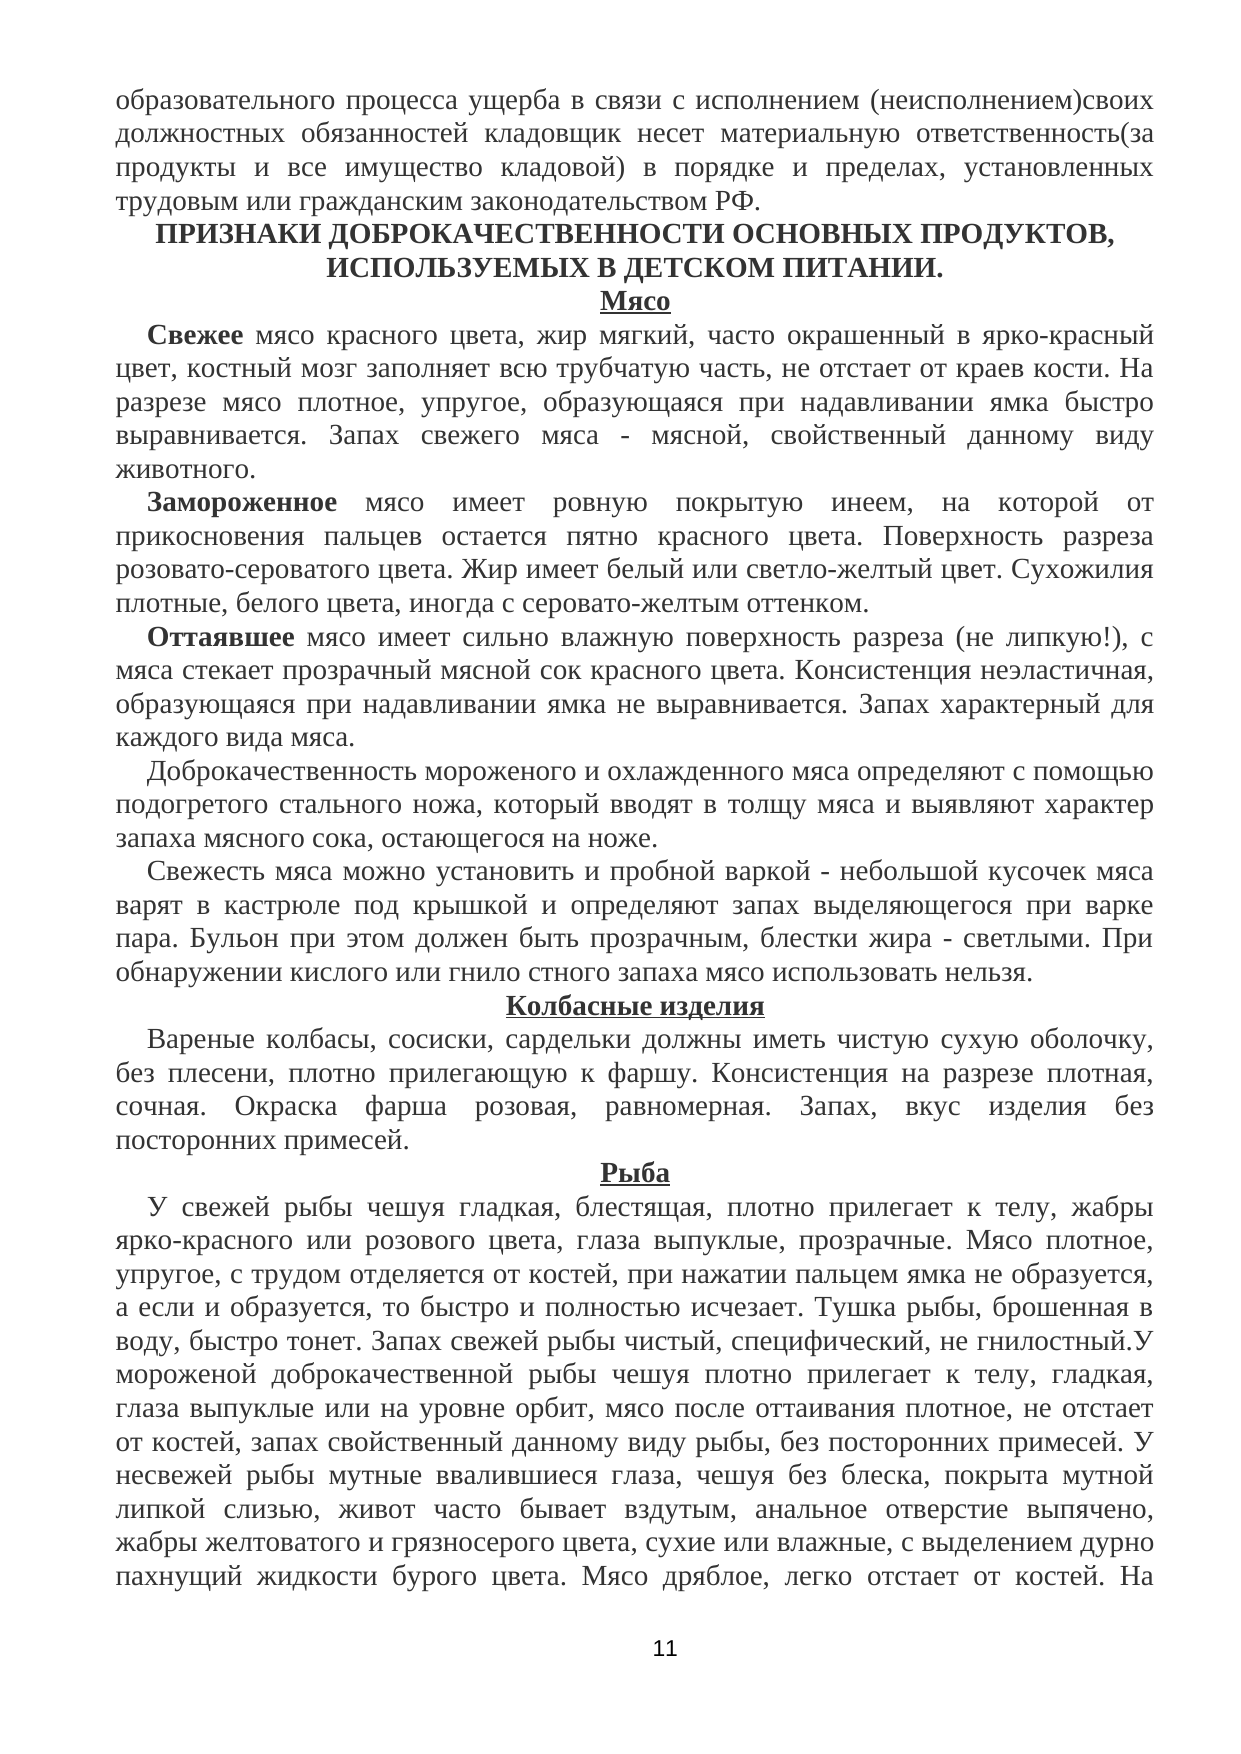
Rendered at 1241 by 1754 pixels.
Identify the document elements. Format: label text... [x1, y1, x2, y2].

text Свежесть мяса можно установить и пробной варкой - небольшой кусочек мяса варят в кастрюле под крышкой и определяют запах выделяющегося при варке пара. Бульон при этом должен быть прозрачным, блестки жира - светлыми. При обнаружении кислого или гнило стного запаха мясо использовать нельзя. [115, 853, 1155, 988]
text Мясо [115, 283, 1155, 317]
text Оттаявшее мясо имеет сильно влажную поверхность разреза (не липкую!), с мяса стекает прозрачный мясной сок красного цвета. Консистенция неэластичная, образующаяся при надавливании ямка не выравнивается. Запах характерный для каждого вида мяса. [115, 619, 1155, 753]
text Колбасные изделия [115, 988, 1155, 1021]
text Вареные колбасы, сосиски, сардельки должны иметь чистую сухую оболочку, без плесени, плотно прилегающую к фаршу. Консистенция на разрезе плотная, сочная. Окраска фарша розовая, равномерная. Запах, вкус изделия без посторонних примесей. [115, 1021, 1155, 1155]
text Доброкачественность мороженого и охлажденного мяса определяют с помощью подогретого стального ножа, который вводят в толщу мяса и выявляют характер запаха мясного сока, остающегося на ноже. [115, 753, 1155, 853]
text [115, 1189, 1155, 1591]
text Рыба [115, 1155, 1155, 1189]
text Свежее мясо красного цвета, жир мягкий, часто окрашенный в ярко-красный цвет, костный мозг заполняет всю трубчатую часть, не отстает от краев кости. На разрезе мясо плотное, упругое, образующаяся при надавливании ямка быстро выравнивается. Запах свежего мяса - мясной, свойственный данному виду животного. [115, 317, 1155, 484]
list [115, 82, 1155, 216]
text Замороженное мясо имеет ровную покрытую инеем, на которой от прикосновения пальцев остается пятно красного цвета. Поверхность разреза розовато-сероватого цвета. Жир имеет белый или светло-желтый цвет. Сухожилия плотные, белого цвета, иногда с серовато-желтым оттенком. [115, 484, 1155, 619]
text ПРИЗНАКИ ДОБРОКАЧЕСТВЕННОСТИ ОСНОВНЫХ ПРОДУКТОВ, ИСПОЛЬЗУЕМЫХ В ДЕТСКОМ ПИТАНИИ. [115, 216, 1155, 283]
